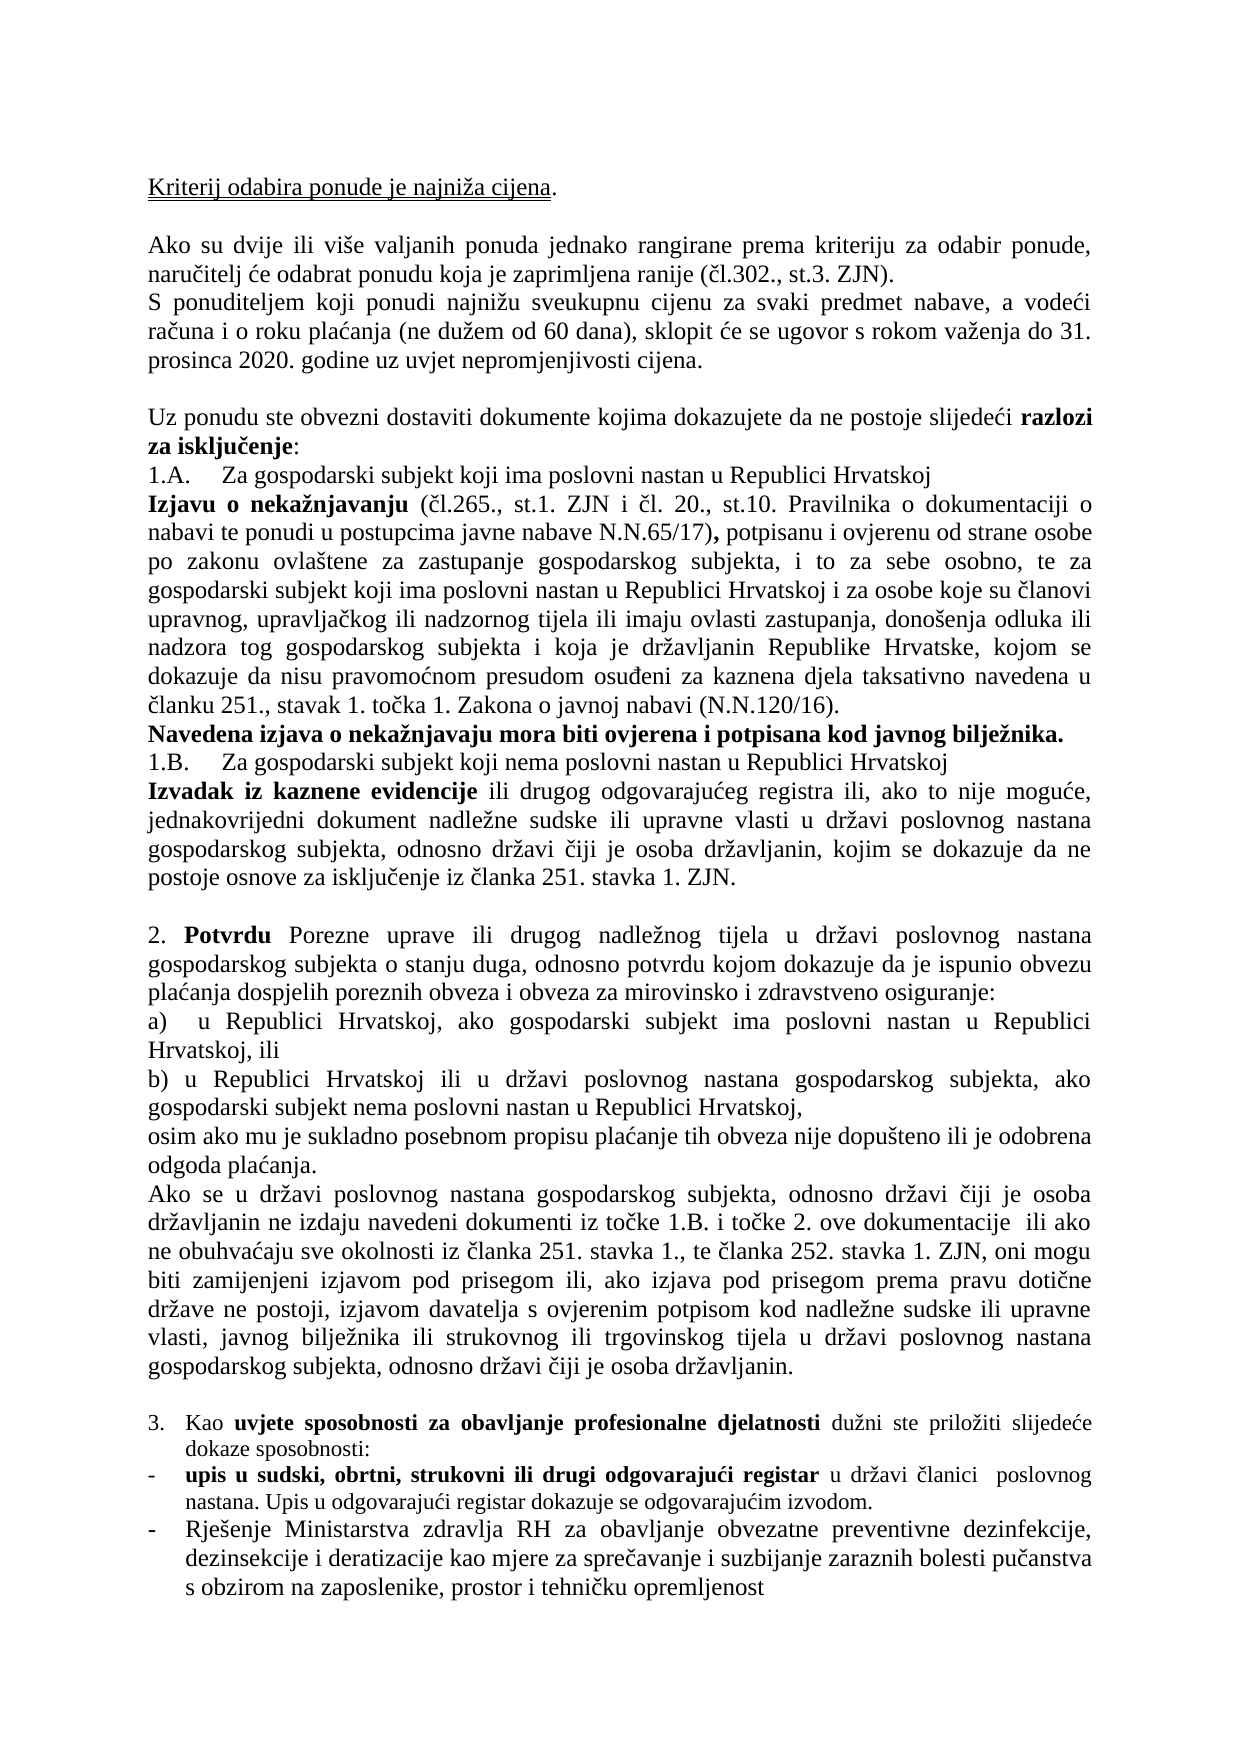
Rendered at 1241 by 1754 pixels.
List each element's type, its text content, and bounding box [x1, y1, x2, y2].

text Ako su dvije ili više valjanih ponuda jednako rangirane prema kriteriju za odabir ponude, naručitelj će odabrat ponudu koja je zaprimljena ranije (čl.302., st.3. ZJN). [148, 230, 1092, 287]
text Ako se u državi poslovnog nastana gospodarskog subjekta, odnosno državi čiji je osoba državljanin ne izdaju navedeni dokumenti iz točke 1.B. i točke 2. ove dokumentacije ili ako ne obuhvaćaju sve okolnosti iz članka 251. stavka 1., te članka 252. stavka 1. ZJN, oni mogu biti zamijenjeni izjavom pod prisegom ili, ako izjava pod prisegom prema pravu dotične države ne postoji, izjavom davatelja s ovjerenim potpisom kod nadležne sudske ili upravne vlasti, javnog bilježnika ili strukovnog ili trgovinskog tijela u državi poslovnog nastana gospodarskog subjekta, odnosno državi čiji je osoba državljanin. [148, 1179, 1092, 1380]
text Izjavu o nekažnjavanju (čl.265., st.1. ZJN i čl. 20., st.10. Pravilnika o dokumentaciji o nabavi te ponudi u postupcima javne nabave N.N.65/17), potpisanu i ovjerenu od strane osobe po zakonu ovlaštene za zastupanje gospodarskog subjekta, i to za sebe osobno, te za gospodarski subjekt koji ima poslovni nastan u Republici Hrvatskoj i za osobe koje su članovi upravnog, upravljačkog ili nadzornog tijela ili imaju ovlasti zastupanja, donošenja odluka ili nadzora tog gospodarskog subjekta i koja je državljanin Republike Hrvatske, kojom se dokazuje da nisu pravomoćnom presudom osuđeni za kaznena djela taksativno navedena u članku 251., stavak 1. točka 1. Zakona o javnoj nabavi (N.N.120/16). [148, 489, 1092, 719]
text Uz ponudu ste obvezni dostaviti dokumente kojima dokazujete da ne postoje slijedeći razlozi za isključenje: [148, 402, 1092, 460]
text a) u Republici Hrvatskoj, ako gospodarski subjekt ima poslovni nastan u Republici Hrvatskoj, ili [148, 1006, 1092, 1064]
list Rješenje Ministarstva zdravlja RH za obavljanje obvezatne preventivne dezinfekcije, dezinsekcije i deratizacije kao mjere za sprečavanje i suzbijanje zaraznih bolesti pučanstva s obzirom na zaposlenike, prostor i tehničku opremljenost [148, 1514, 1092, 1600]
text 2. Potvrdu Porezne uprave ili drugog nadležnog tijela u državi poslovnog nastana gospodarskog subjekta o stanju duga, odnosno potvrdu kojom dokazuje da je ispunio obvezu plaćanja dospjelih poreznih obveza i obveza za mirovinsko i zdravstveno osiguranje: [148, 920, 1092, 1006]
text 1.B. Za gospodarski subjekt koji nema poslovni nastan u Republici Hrvatskoj [148, 747, 1092, 776]
list upis u sudski, obrtni, strukovni ili drugi odgovarajući registar u državi članici poslovnog nastana. Upis u odgovarajući registar dokazuje se odgovarajućim izvodom. [148, 1461, 1092, 1514]
text Kriterij odabira ponude je najniža cijena. [148, 172, 1092, 201]
text osim ako mu je sukladno posebnom propisu plaćanje tih obveza nije dopušteno ili je odobrena odgoda plaćanja. [148, 1121, 1092, 1179]
text Izvadak iz kaznene evidencije ili drugog odgovarajućeg registra ili, ako to nije moguće, jednakovrijedni dokument nadležne sudske ili upravne vlasti u državi poslovnog nastana gospodarskog subjekta, odnosno državi čiji je osoba državljanin, kojim se dokazuje da ne postoje osnove za isključenje iz članka 251. stavka 1. ZJN. [148, 776, 1092, 891]
text Navedena izjava o nekažnjavaju mora biti ovjerena i potpisana kod javnog bilježnika. [148, 719, 1092, 747]
text b) u Republici Hrvatskoj ili u državi poslovnog nastana gospodarskog subjekta, ako gospodarski subjekt nema poslovni nastan u Republici Hrvatskoj, [148, 1064, 1092, 1121]
text 1.A. Za gospodarski subjekt koji ima poslovni nastan u Republici Hrvatskoj [148, 460, 1092, 489]
list Kao uvjete sposobnosti za obavljanje profesionalne djelatnosti dužni ste priložiti slijedeće dokaze sposobnosti: [148, 1409, 1092, 1461]
text S ponuditeljem koji ponudi najnižu sveukupnu cijenu za svaki predmet nabave, a vodeći računa i o roku plaćanja (ne dužem od 60 dana), sklopit će se ugovor s rokom važenja do 31. prosinca 2020. godine uz uvjet nepromjenjivosti cijena. [148, 287, 1092, 374]
